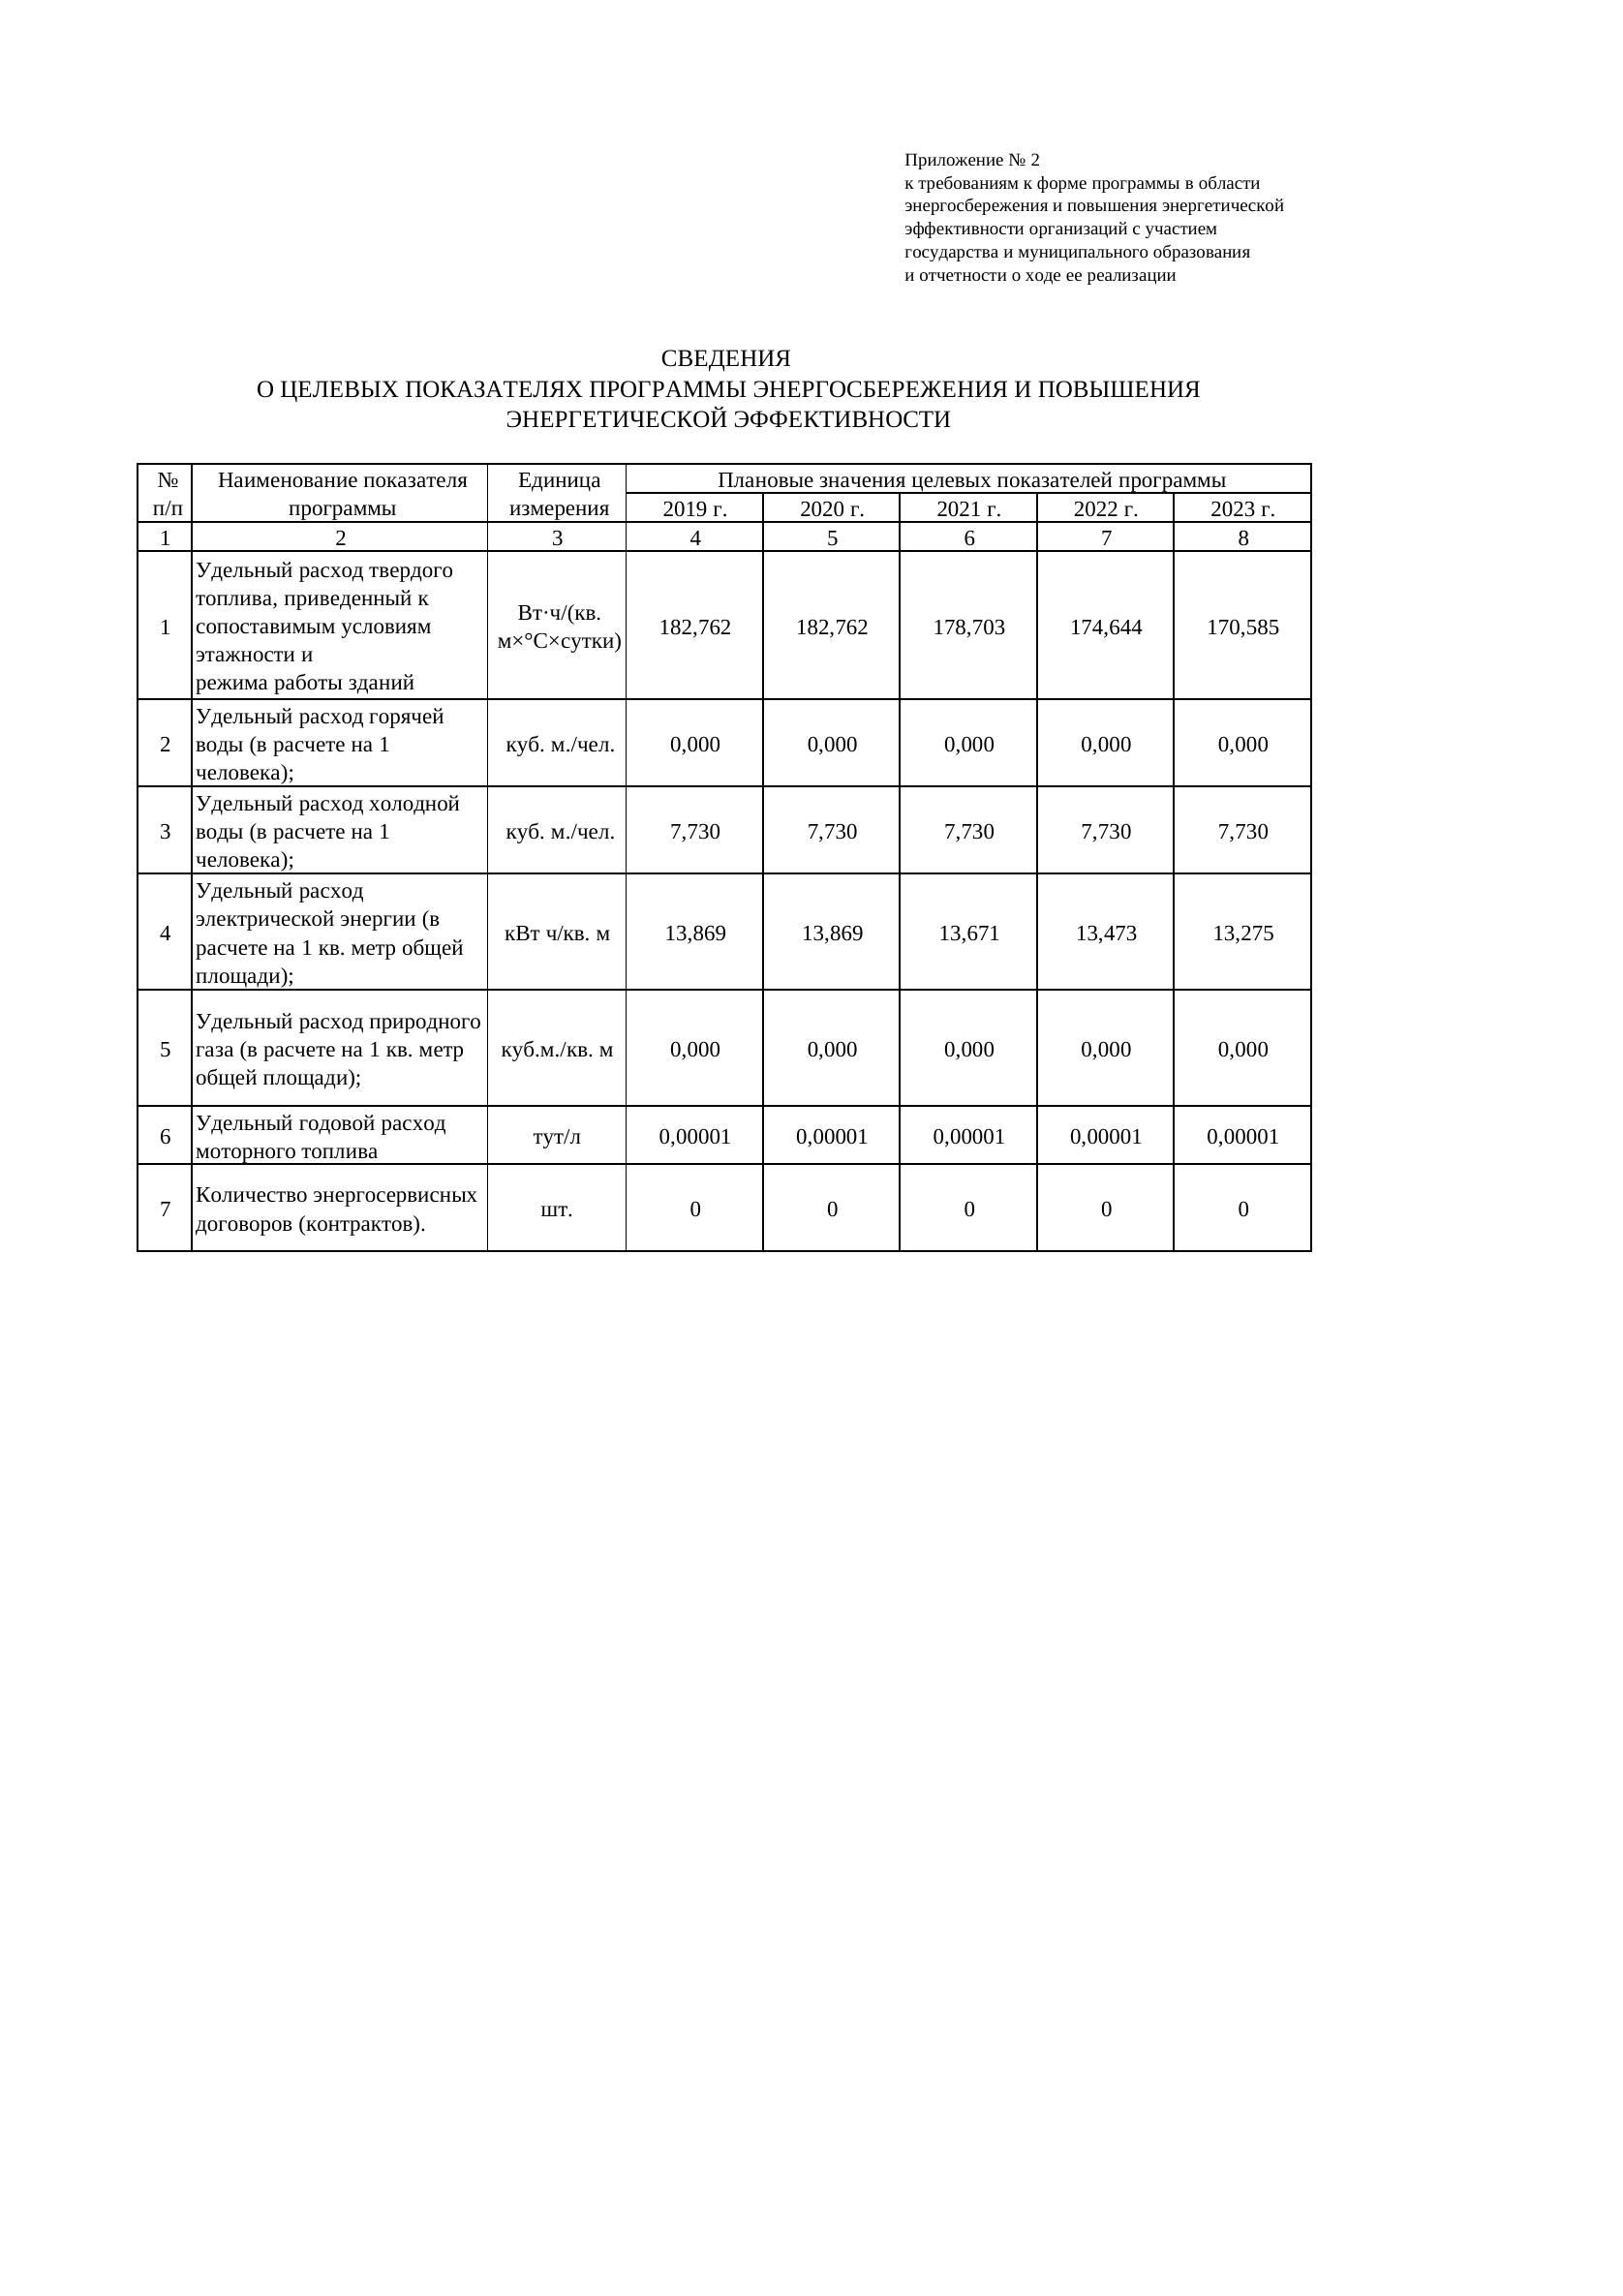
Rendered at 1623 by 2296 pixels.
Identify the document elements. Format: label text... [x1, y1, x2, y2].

table_cell куб. м./чел. [488, 700, 626, 785]
table_cell кВт ч/кв. м [488, 874, 626, 989]
table_cell 1 [138, 552, 191, 698]
text и отчетности о ходе ее реализации [904, 264, 1539, 285]
table_header Наименование показателя программы [193, 465, 487, 521]
table_cell Удельный расход природного газа (в расчете на 1 кв. метр общей площади); [193, 991, 487, 1105]
table_cell 0 [1038, 1165, 1173, 1250]
table_cell 170,585 [1175, 552, 1310, 698]
table_cell 0,000 [901, 700, 1036, 785]
table_header Единица измерения [488, 465, 626, 521]
table_cell 1 [138, 523, 191, 550]
table_cell 13,275 [1175, 874, 1310, 989]
table_cell 0 [1175, 1165, 1310, 1250]
table_cell 7,730 [901, 787, 1036, 872]
table_cell 0 [627, 1165, 762, 1250]
table_cell 0,00001 [901, 1107, 1036, 1163]
table_cell Удельный годовой расход моторного топлива [193, 1107, 487, 1163]
table_cell куб. м./чел. [488, 787, 626, 872]
table_cell 0,000 [627, 991, 762, 1105]
table_cell 3 [488, 523, 626, 550]
table_cell 2 [193, 523, 487, 550]
table_cell 8 [1175, 523, 1310, 550]
table_cell 2019 г. [627, 494, 762, 521]
table_cell 2021 г. [901, 494, 1036, 521]
table_cell 0 [901, 1165, 1036, 1250]
table_cell 0,00001 [1175, 1107, 1310, 1163]
table_cell 4 [138, 874, 191, 989]
table_cell 2020 г. [764, 494, 899, 521]
table_header Плановые значения целевых показателей программы [627, 465, 1310, 492]
text к требованиям к форме программы в области энергосбережения и повышения энергетической эффективности организаций с участием государства и муниципального образования [904, 171, 1286, 262]
table_cell тут/л [488, 1107, 626, 1163]
table_cell 0,00001 [627, 1107, 762, 1163]
text СВЕДЕНИЯ [661, 345, 1539, 372]
table_cell 174,644 [1038, 552, 1173, 698]
table_cell 6 [138, 1107, 191, 1163]
table_cell Удельный расход холодной воды (в расчете на 1 человека); [193, 787, 487, 872]
text О ЦЕЛЕВЫХ ПОКАЗАТЕЛЯХ ПРОГРАММЫ ЭНЕРГОСБЕРЕЖЕНИЯ И ПОВЫШЕНИЯ ЭНЕРГЕТИЧЕСКОЙ ЭФФЕКТИВНОСТИ [255, 375, 1202, 433]
table_cell 0,000 [764, 991, 899, 1105]
table_cell 0,00001 [764, 1107, 899, 1163]
table_cell 0,00001 [1038, 1107, 1173, 1163]
table_cell 2022 г. [1038, 494, 1173, 521]
table_cell 0,000 [901, 991, 1036, 1105]
table_cell Количество энергосервисных договоров (контрактов). [193, 1165, 487, 1250]
table_cell Удельный расход горячей воды (в расчете на 1 человека); [193, 700, 487, 785]
table_cell 3 [138, 787, 191, 872]
table_cell 7 [138, 1165, 191, 1250]
table_cell 7,730 [1038, 787, 1173, 872]
table_cell 7,730 [764, 787, 899, 872]
table_cell 4 [627, 523, 762, 550]
table_cell 5 [138, 991, 191, 1105]
table_cell 13,473 [1038, 874, 1173, 989]
table_cell 0,000 [627, 700, 762, 785]
table_cell 178,703 [901, 552, 1036, 698]
table_cell 0,000 [1175, 700, 1310, 785]
table_cell 182,762 [627, 552, 762, 698]
table_cell 0,000 [1175, 991, 1310, 1105]
text Приложение № 2 [904, 148, 1539, 169]
table_cell 0,000 [1038, 991, 1173, 1105]
table_cell Удельный расход твердого топлива, приведенный к сопоставимым условиям этажности и режима работы зданий [193, 552, 487, 698]
table_cell 2023 г. [1175, 494, 1310, 521]
table_cell 5 [764, 523, 899, 550]
table_cell 7,730 [627, 787, 762, 872]
table_cell 0 [764, 1165, 899, 1250]
table_cell 6 [901, 523, 1036, 550]
table_cell 0,000 [764, 700, 899, 785]
table_header № п/п [138, 465, 191, 521]
table_cell 7,730 [1175, 787, 1310, 872]
table_cell Вт·ч/(кв. м×°С×сутки) [488, 552, 626, 698]
table_cell 13,671 [901, 874, 1036, 989]
table_cell 13,869 [764, 874, 899, 989]
table_cell 7 [1038, 523, 1173, 550]
table_cell 182,762 [764, 552, 899, 698]
table_cell 0,000 [1038, 700, 1173, 785]
table_cell Удельный расход электрической энергии (в расчете на 1 кв. метр общей площади); [193, 874, 487, 989]
table_cell 13,869 [627, 874, 762, 989]
table_cell куб.м./кв. м [488, 991, 626, 1105]
table_cell 2 [138, 700, 191, 785]
table_cell шт. [488, 1165, 626, 1250]
